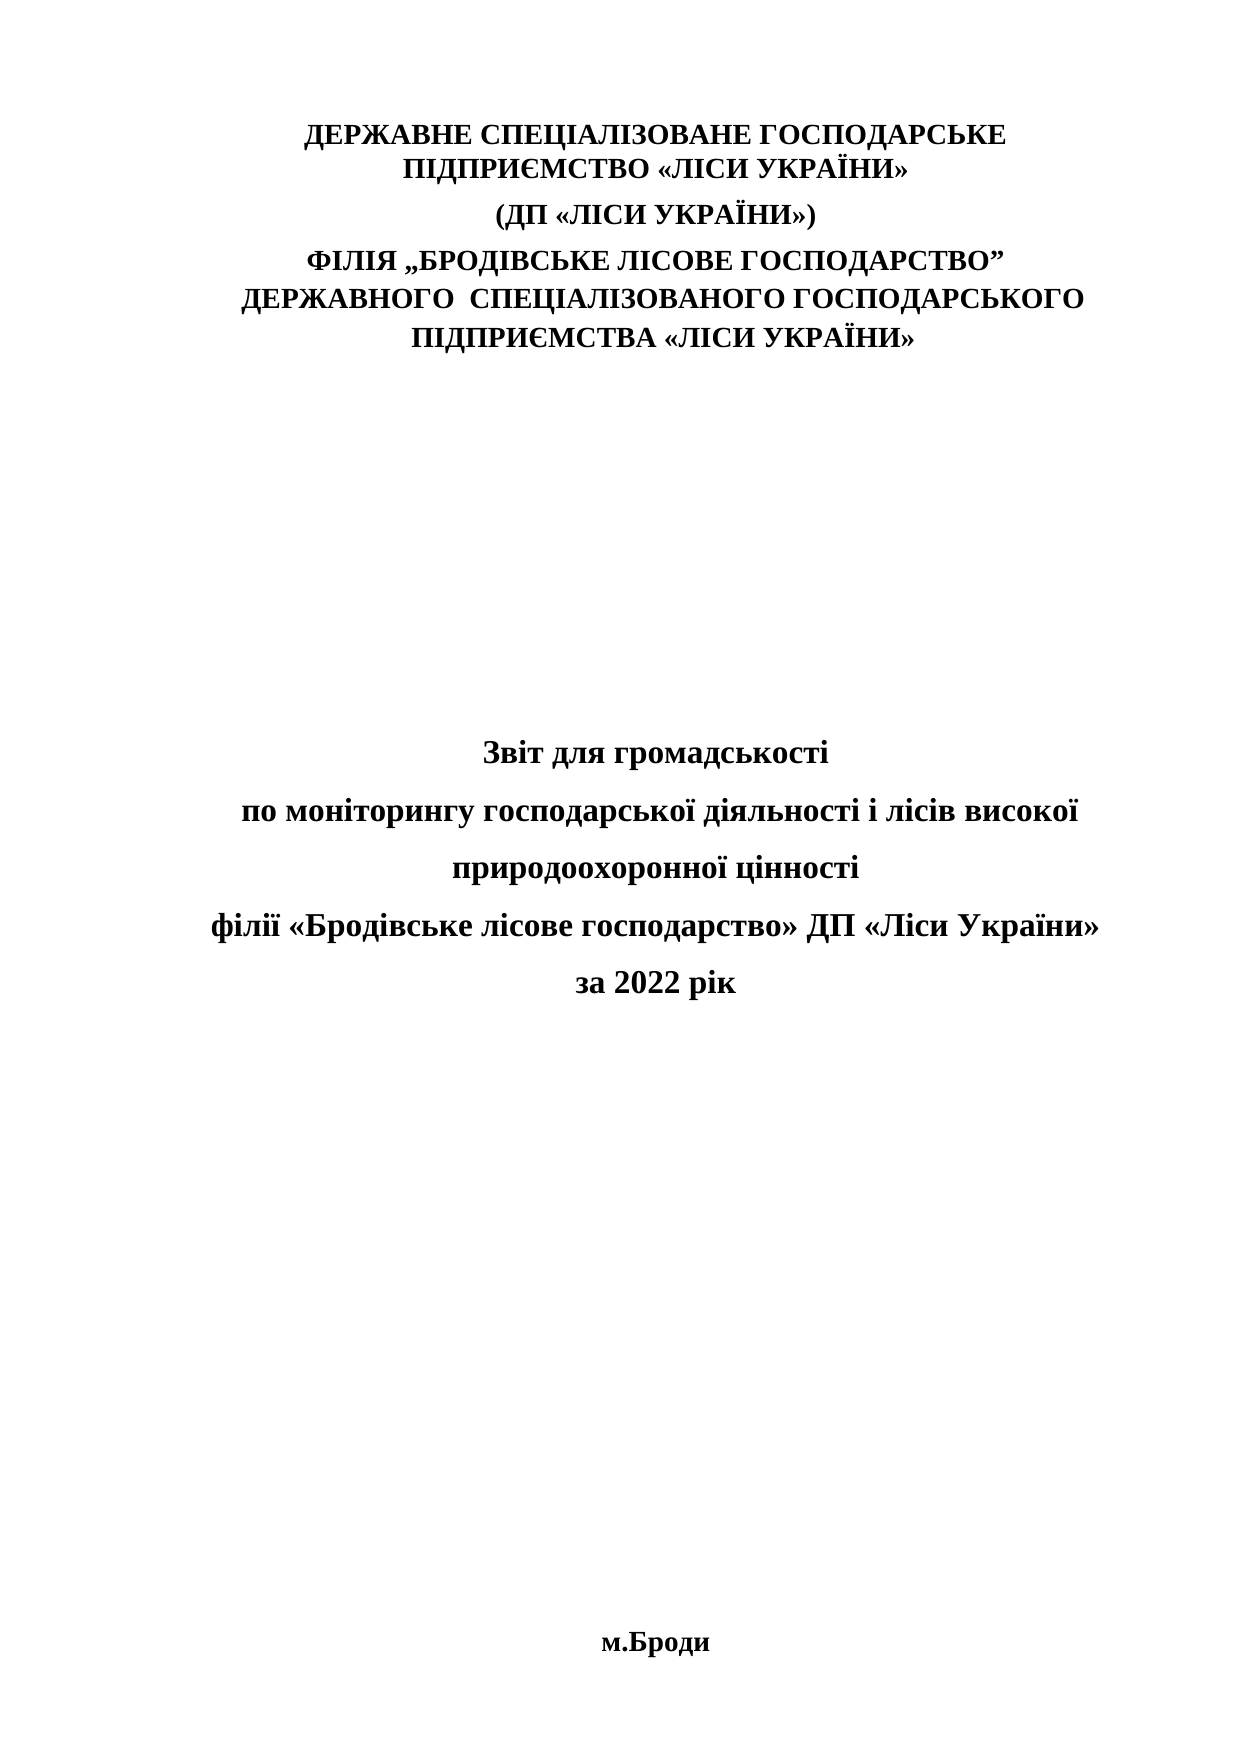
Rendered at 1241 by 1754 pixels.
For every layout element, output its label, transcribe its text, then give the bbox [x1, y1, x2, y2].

text (ДП «ЛІСИ УКРАЇНИ») [148, 197, 1163, 231]
text ДЕРЖАВНЕ СПЕЦІАЛІЗОВАНЕ ГОСПОДАРСЬКЕ [148, 117, 1163, 151]
text філії «Бродівське лісове господарство» ДП «Ліси України» [148, 905, 1163, 943]
text ДЕРЖАВНОГО СПЕЦІАЛІЗОВАНОГО ГОСПОДАРСЬКОГО ПІДПРИЄМСТВА «ЛІСИ УКРАЇНИ» [148, 282, 1178, 354]
text м.Броди [148, 1624, 1163, 1657]
text ФІЛІЯ „БРОДІВСЬКЕ ЛІСОВЕ ГОСПОДАРСТВО” [148, 243, 1163, 277]
text ПІДПРИЄМСТВО «ЛІСИ УКРАЇНИ» [148, 151, 1163, 184]
text по моніторингу господарської діяльності і лісів високої природоохоронної цінності [148, 790, 1163, 886]
text Звіт для громадськості [148, 732, 1163, 771]
text за 2022 рік [148, 962, 1163, 1001]
